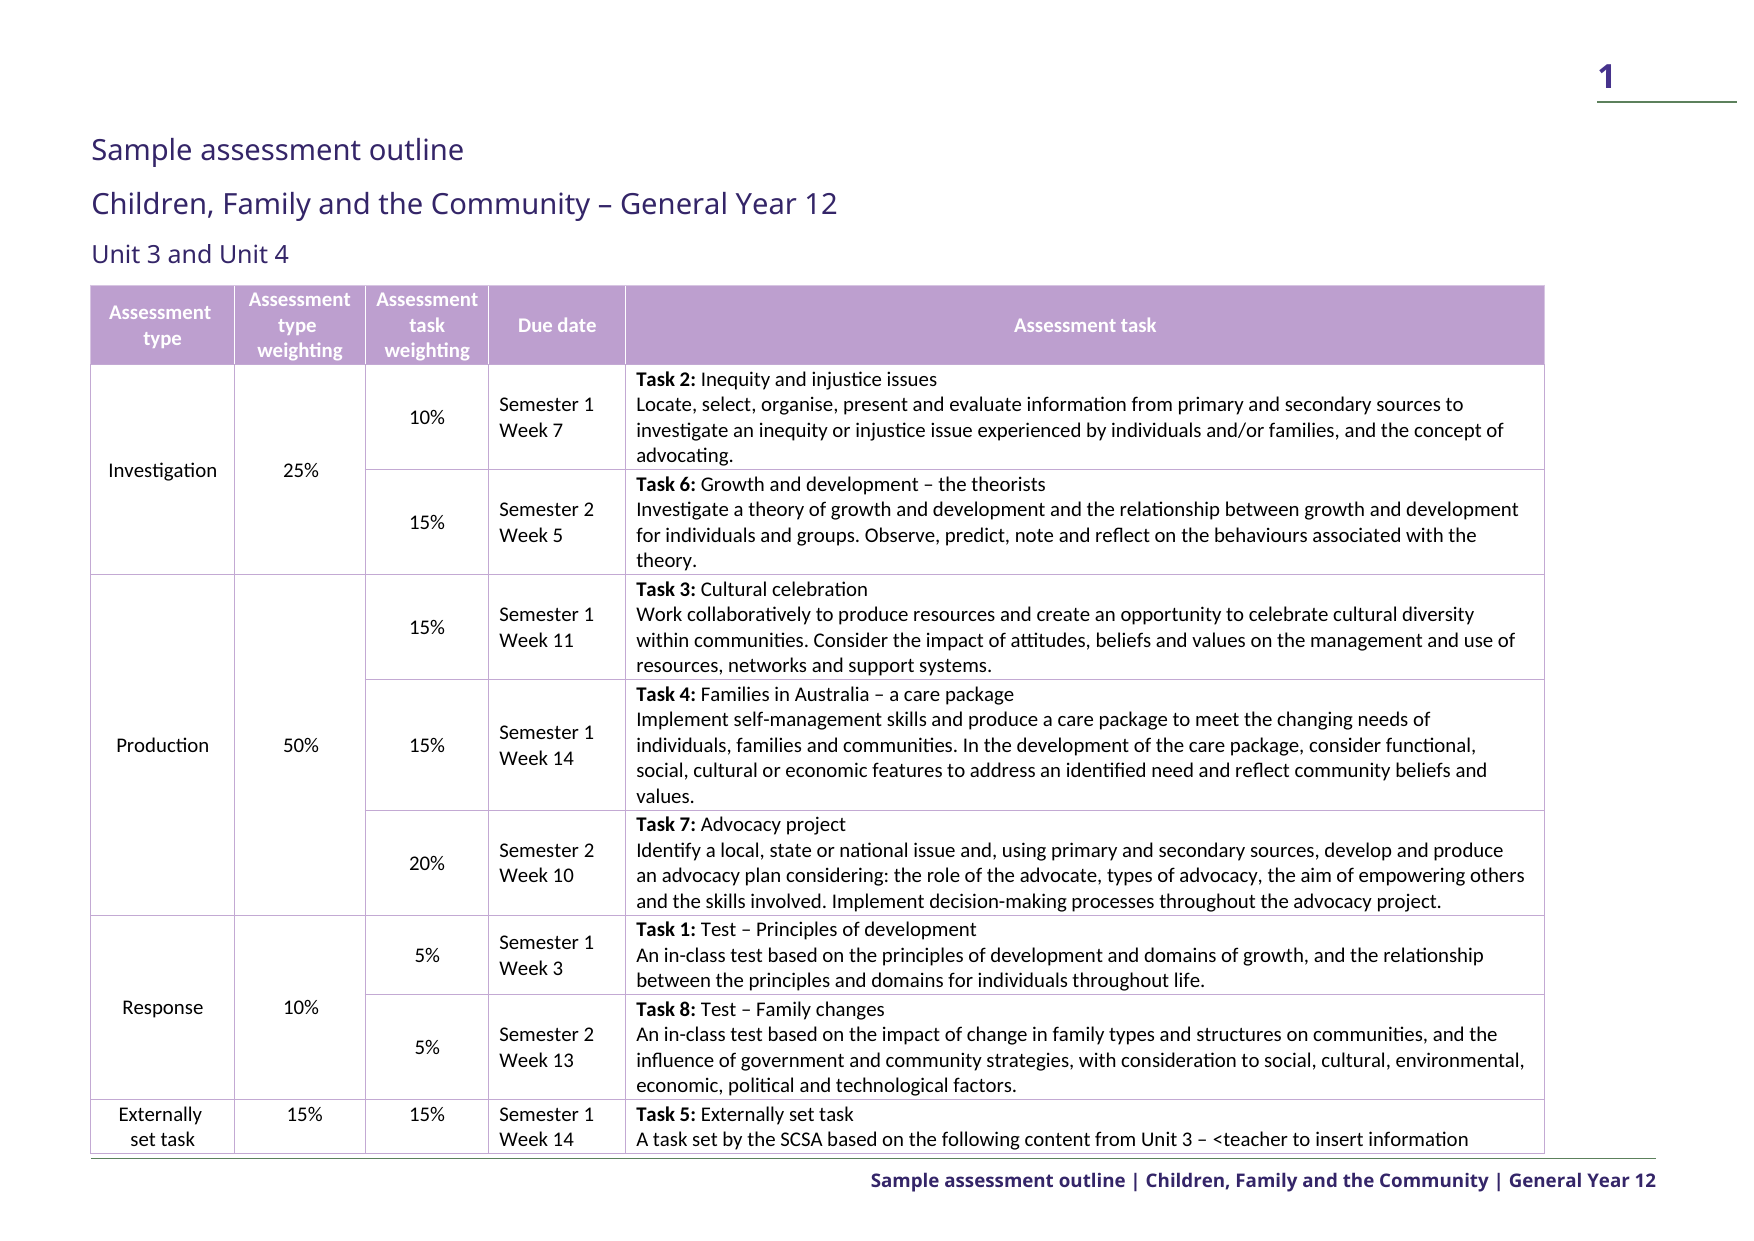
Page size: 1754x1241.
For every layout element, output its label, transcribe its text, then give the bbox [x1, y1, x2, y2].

table_cell Task 1: Test – Principles of development An in-class test based on the principles of development and domains of growth, and the relationship between the principles and domains for individuals throughout life. [626, 916, 1544, 994]
table_cell 50% [235, 575, 365, 914]
table_cell 5% [366, 995, 488, 1099]
table_cell Semester 1 Week 11 [489, 575, 625, 679]
table_cell 20% [366, 811, 488, 914]
table_cell Externally set task [91, 1100, 234, 1153]
table_cell Semester 1 Week 14 [489, 680, 625, 809]
subtitle Children, Family and the Community – General Year 12 [91, 183, 1604, 223]
table_cell Response [91, 916, 234, 1099]
table_header Assessment task [626, 286, 1544, 364]
table_cell Semester 1 Week 14 [489, 1100, 625, 1153]
table_cell 10% [366, 365, 488, 469]
table_header Due date [489, 286, 625, 364]
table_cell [626, 1100, 1544, 1153]
table_cell Semester 1 Week 7 [489, 365, 625, 469]
table_cell 5% [366, 916, 488, 994]
table_cell Task 8: Test – Family changes An in-class test based on the impact of change in family types and structures on communities, and the influence of government and community strategies, with consideration to social, cultural, environmental, economic, political and technological factors. [626, 995, 1544, 1099]
table_cell 15% [235, 1100, 365, 1153]
table_cell Task 4: Families in Australia – a care package Implement self-management skills and produce a care package to meet the changing needs of individuals, families and communities. In the development of the care package, consider functional, social, cultural or economic features to address an identified need and reflect community beliefs and values. [626, 680, 1544, 809]
table_cell Task 7: Advocacy project Identify a local, state or national issue and, using primary and secondary sources, develop and produce an advocacy plan considering: the role of the advocate, types of advocacy, the aim of empowering others and the skills involved. Implement decision-making processes throughout the advocacy project. [626, 811, 1544, 914]
table_cell Semester 2 Week 10 [489, 811, 625, 914]
subtitle Unit 3 and Unit 4 [91, 237, 1604, 271]
table_cell Task 3: Cultural celebration Work collaboratively to produce resources and create an opportunity to celebrate cultural diversity within communities. Consider the impact of attitudes, beliefs and values on the management and use of resources, networks and support systems. [626, 575, 1544, 679]
table_header Assessment type weighting [235, 286, 365, 364]
table_cell Semester 2 Week 13 [489, 995, 625, 1099]
table_cell 15% [366, 1100, 488, 1153]
table_header Assessment task weighting [366, 286, 488, 364]
table_cell 15% [366, 470, 488, 574]
table_cell Semester 1 Week 3 [489, 916, 625, 994]
subtitle Sample assessment outline [91, 129, 1604, 169]
table_cell Semester 2 Week 5 [489, 470, 625, 574]
table_cell 10% [235, 916, 365, 1099]
table_cell Task 6: Growth and development – the theorists Investigate a theory of growth and development and the relationship between growth and development for individuals and groups. Observe, predict, note and reflect on the behaviours associated with the theory. [626, 470, 1544, 574]
table_cell Production [91, 575, 234, 914]
table_header Assessment type [91, 286, 234, 364]
table_cell Investigation [91, 365, 234, 574]
table_cell 15% [366, 575, 488, 679]
table_cell 25% [235, 365, 365, 574]
table_cell Task 2: Inequity and injustice issues Locate, select, organise, present and evaluate information from primary and secondary sources to investigate an inequity or injustice issue experienced by individuals and/or families, and the concept of advocating. [626, 365, 1544, 469]
table_cell 15% [366, 680, 488, 809]
